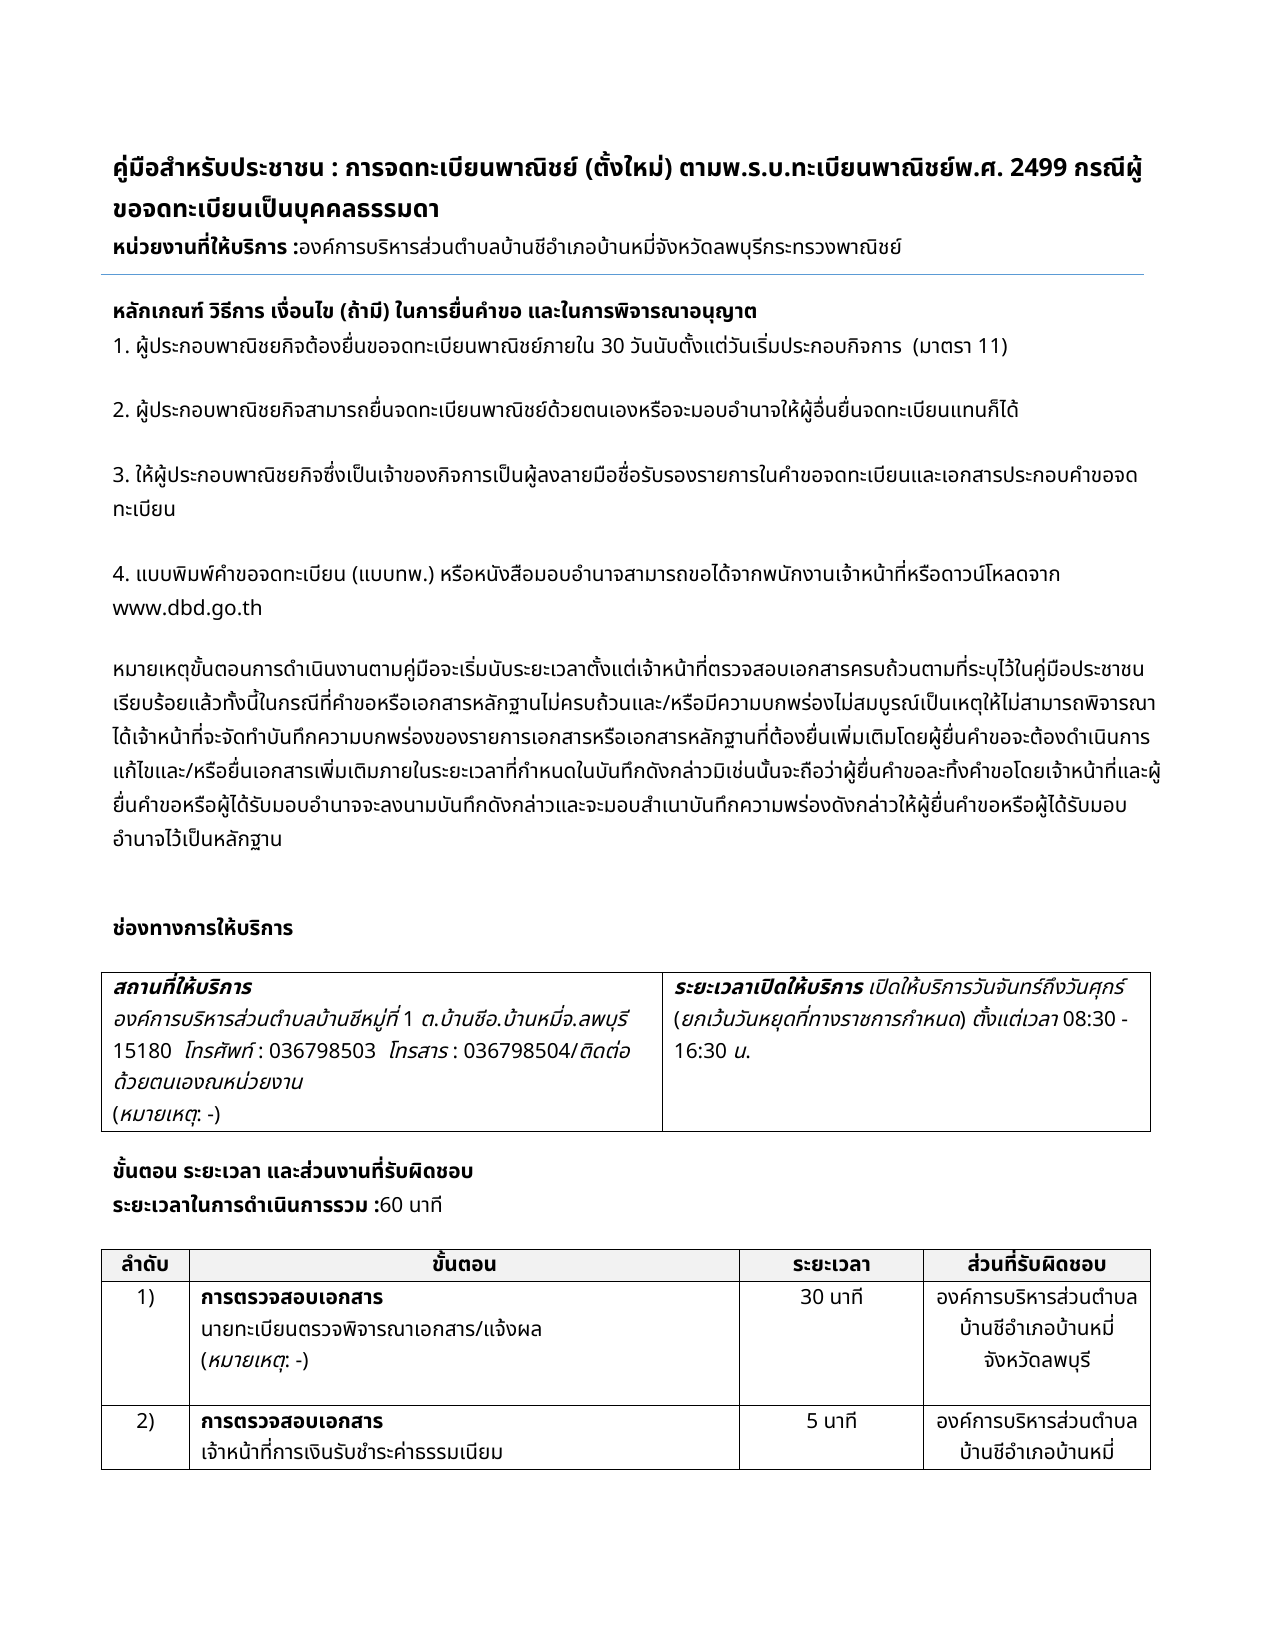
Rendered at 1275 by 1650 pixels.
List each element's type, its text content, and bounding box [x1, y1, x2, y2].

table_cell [924, 1282, 1150, 1405]
text คู่มือสำหรับประชาชน : การจดทะเบียนพาณิชย์ (ตั้งใหม่) ตามพ.ร.บ.ทะเบียนพาณิชย์พ.ศ. 2499 กรณีผู้ขอจดทะเบียนเป็นบุคคลธรรมดา [112, 150, 1162, 229]
table_cell 30 นาที [740, 1282, 923, 1405]
table_cell 5 นาที [740, 1406, 923, 1469]
text ช่องทางการให้บริการ [112, 913, 1162, 944]
table_cell 2) [102, 1406, 189, 1469]
table_cell การตรวจสอบเอกสาร นายทะเบียนตรวจพิจารณาเอกสาร/แจ้งผล (หมายเหตุ: -) [190, 1282, 739, 1405]
table_header ระยะเวลาเปิดให้บริการ เปิดให้บริการวันจันทร์ถึงวันศุกร์ (ยกเว้นวันหยุดที่ทางราชการกำหนด) ตั้งแต่เวลา 08:30 - 16:30 น. [663, 973, 1150, 1131]
table_header สถานที่ให้บริการ องค์การบริหารส่วนตำบลบ้านชีหมู่ที่ 1 ต.บ้านชีอ.บ้านหมี่จ.ลพบุรี 15180 โทรศัพท์ : 036798503 โทรสาร : 036798504/ติดต่อด้วยตนเองณหน่วยงาน (หมายเหตุ: -) [102, 973, 662, 1131]
text หน่วยงานที่ให้บริการ :องค์การบริหารส่วนตำบลบ้านชีอำเภอบ้านหมี่จังหวัดลพบุรีกระทรวงพาณิชย์ [112, 232, 1162, 263]
table_header ขั้นตอน [190, 1250, 739, 1281]
table_header ลำดับ [102, 1250, 189, 1281]
table_cell 1) [102, 1282, 189, 1405]
text ขั้นตอน ระยะเวลา และส่วนงานที่รับผิดชอบ [112, 1156, 1162, 1187]
table_header ระยะเวลา [740, 1250, 923, 1281]
text หลักเกณฑ์ วิธีการ เงื่อนไข (ถ้ามี) ในการยื่นคำขอ และในการพิจารณาอนุญาต [112, 297, 1162, 328]
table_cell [924, 1406, 1150, 1469]
text ระยะเวลาในการดำเนินการรวม :60 นาที [112, 1190, 1162, 1222]
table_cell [190, 1406, 739, 1469]
text 1. ผู้ประกอบพาณิชยกิจต้องยื่นขอจดทะเบียนพาณิชย์ภายใน 30 วันนับตั้งแต่วันเริ่มประกอบกิจการ (มาตรา 11) 2. ผู้ประกอบพาณิชยกิจสามารถยื่นจดทะเบียนพาณิชย์ด้วยตนเองหรือจะมอบอำนาจให้ผู้อื่นยื่นจดทะเบียนแทนก็ได้ 3. ให้ผู้ประกอบพาณิชยกิจซึ่งเป็นเจ้าของกิจการเป็นผู้ลงลายมือชื่อรับรองรายการในคำขอจดทะเบียนและเอกสารประกอบคำขอจดทะเบียน 4. แบบพิมพ์คำขอจดทะเบียน (แบบทพ.) หรือหนังสือมอบอำนาจสามารถขอได้จากพนักงานเจ้าหน้าที่หรือดาวน์โหลดจาก www.dbd.go.th หมายเหตุขั้นตอนการดำเนินงานตามคู่มือจะเริ่มนับระยะเวลาตั้งแต่เจ้าหน้าที่ตรวจสอบเอกสารครบถ้วนตามที่ระบุไว้ในคู่มือประชาชนเรียบร้อยแล้วทั้งนี้ในกรณีที่คำขอหรือเอกสารหลักฐานไม่ครบถ้วนและ/หรือมีความบกพร่องไม่สมบูรณ์เป็นเหตุให้ไม่สามารถพิจารณาได้เจ้าหน้าที่จะจัดทำบันทึกความบกพร่องของรายการเอกสารหรือเอกสารหลักฐานที่ต้องยื่นเพิ่มเติมโดยผู้ยื่นคำขอจะต้องดำเนินการแก้ไขและ/หรือยื่นเอกสารเพิ่มเติมภายในระยะเวลาที่กำหนดในบันทึกดังกล่าวมิเช่นนั้นจะถือว่าผู้ยื่นคำขอละทิ้งคำขอโดยเจ้าหน้าที่และผู้ยื่นคำขอหรือผู้ได้รับมอบอำนาจจะลงนามบันทึกดังกล่าวและจะมอบสำเนาบันทึกความพร่องดังกล่าวให้ผู้ยื่นคำขอหรือผู้ได้รับมอบอำนาจไว้เป็นหลักฐาน [112, 331, 1162, 886]
table_header ส่วนที่รับผิดชอบ [924, 1250, 1150, 1281]
